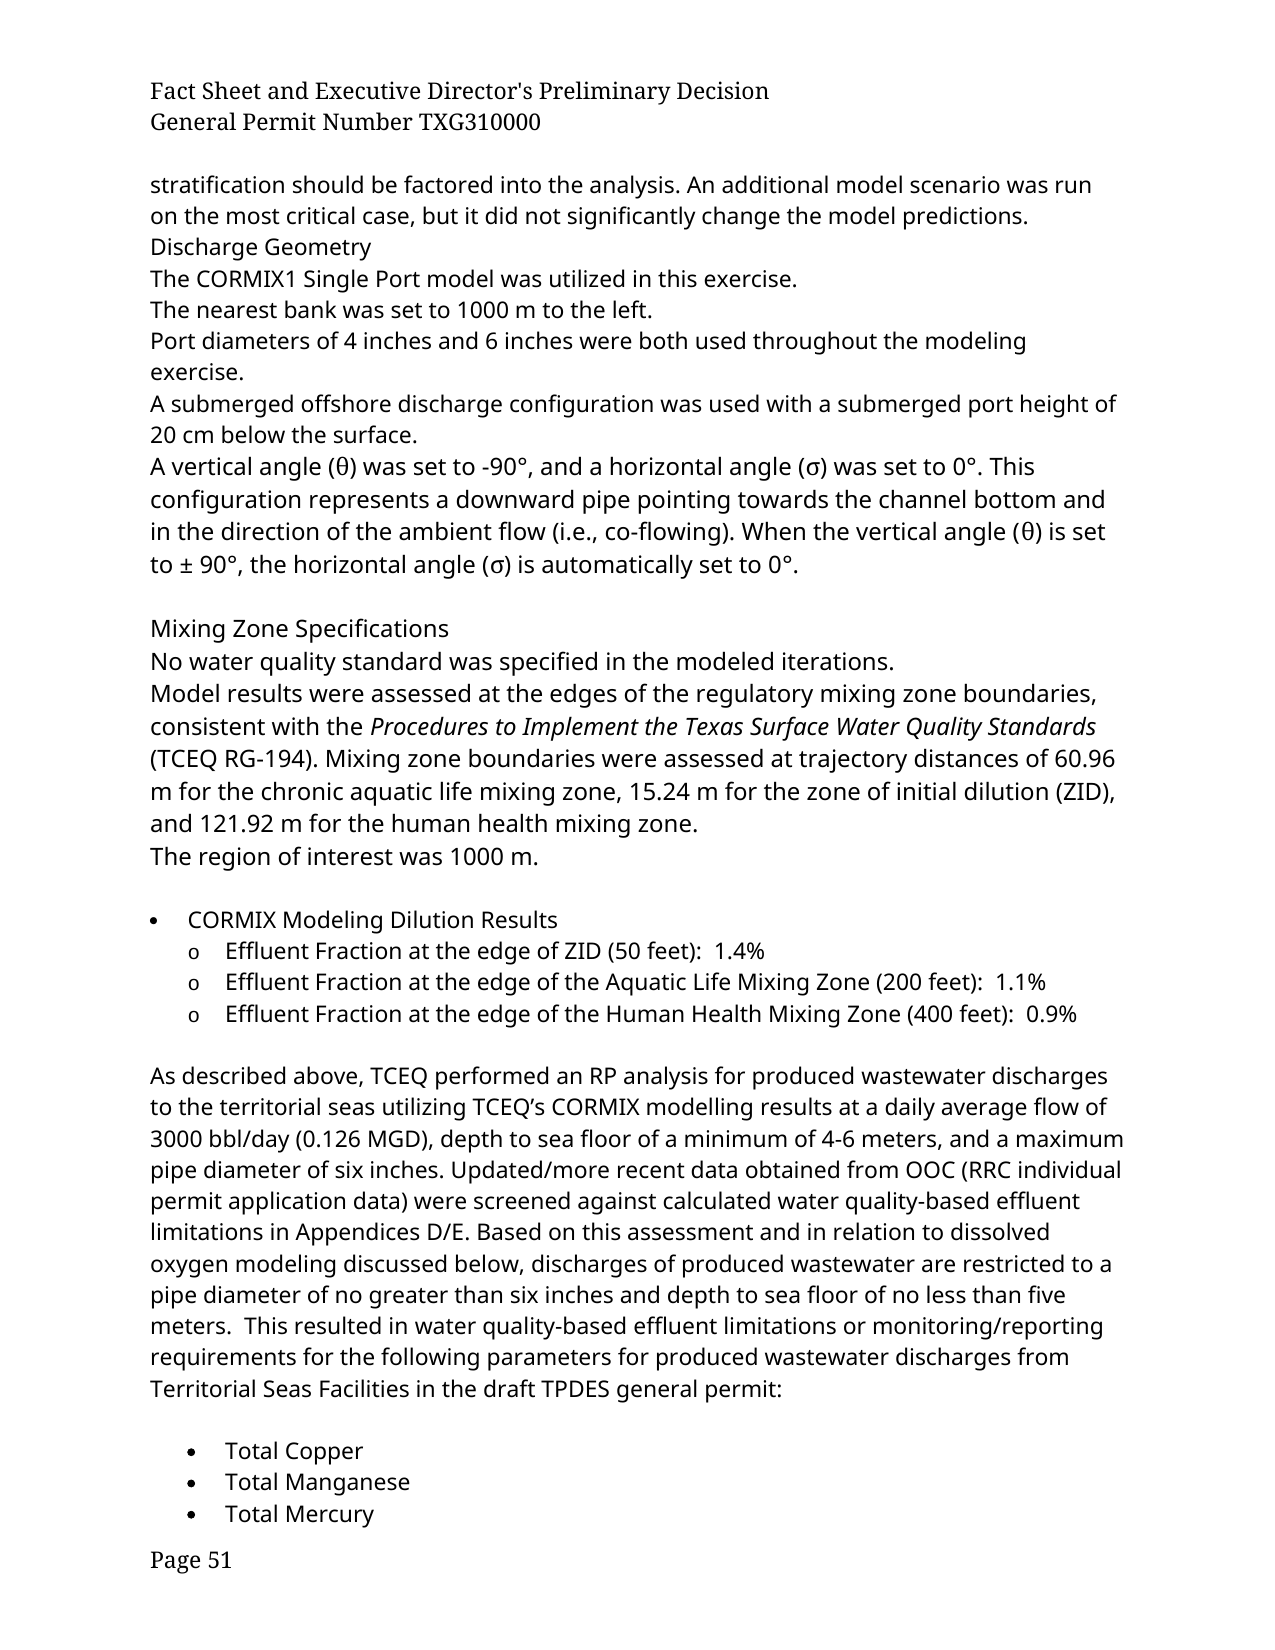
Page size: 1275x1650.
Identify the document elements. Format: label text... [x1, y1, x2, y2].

list Effluent Fraction at the edge of ZID (50 feet): 1.4% [187, 935, 1125, 966]
list Total Manganese [187, 1466, 1125, 1497]
list Effluent Fraction at the edge of the Aquatic Life Mixing Zone (200 feet): 1.1% [187, 966, 1125, 997]
list CORMIX Modeling Dilution Results [150, 904, 1125, 935]
list Total Copper [187, 1435, 1125, 1466]
text As described above, TCEQ performed an RP analysis for produced wastewater discharges to the territorial seas utilizing TCEQ’s CORMIX modelling results at a daily average flow of 3000 bbl/day (0.126 MGD), depth to sea floor of a minimum of 4-6 meters, and a maximum pipe diameter of six inches. Updated/more recent data obtained from OOC (RRC individual permit application data) were screened against calculated water quality-based effluent limitations in Appendices D/E. Based on this assessment and in relation to dissolved oxygen modeling discussed below, discharges of produced wastewater are restricted to a pipe diameter of no greater than six inches and depth to sea floor of no less than five meters. This resulted in water quality-based effluent limitations or monitoring/reporting requirements for the following parameters for produced wastewater discharges from Territorial Seas Facilities in the draft TPDES general permit: [150, 1060, 1125, 1404]
list Total Mercury [187, 1497, 1125, 1529]
list Effluent Fraction at the edge of the Human Health Mixing Zone (400 feet): 0.9% [187, 997, 1125, 1029]
